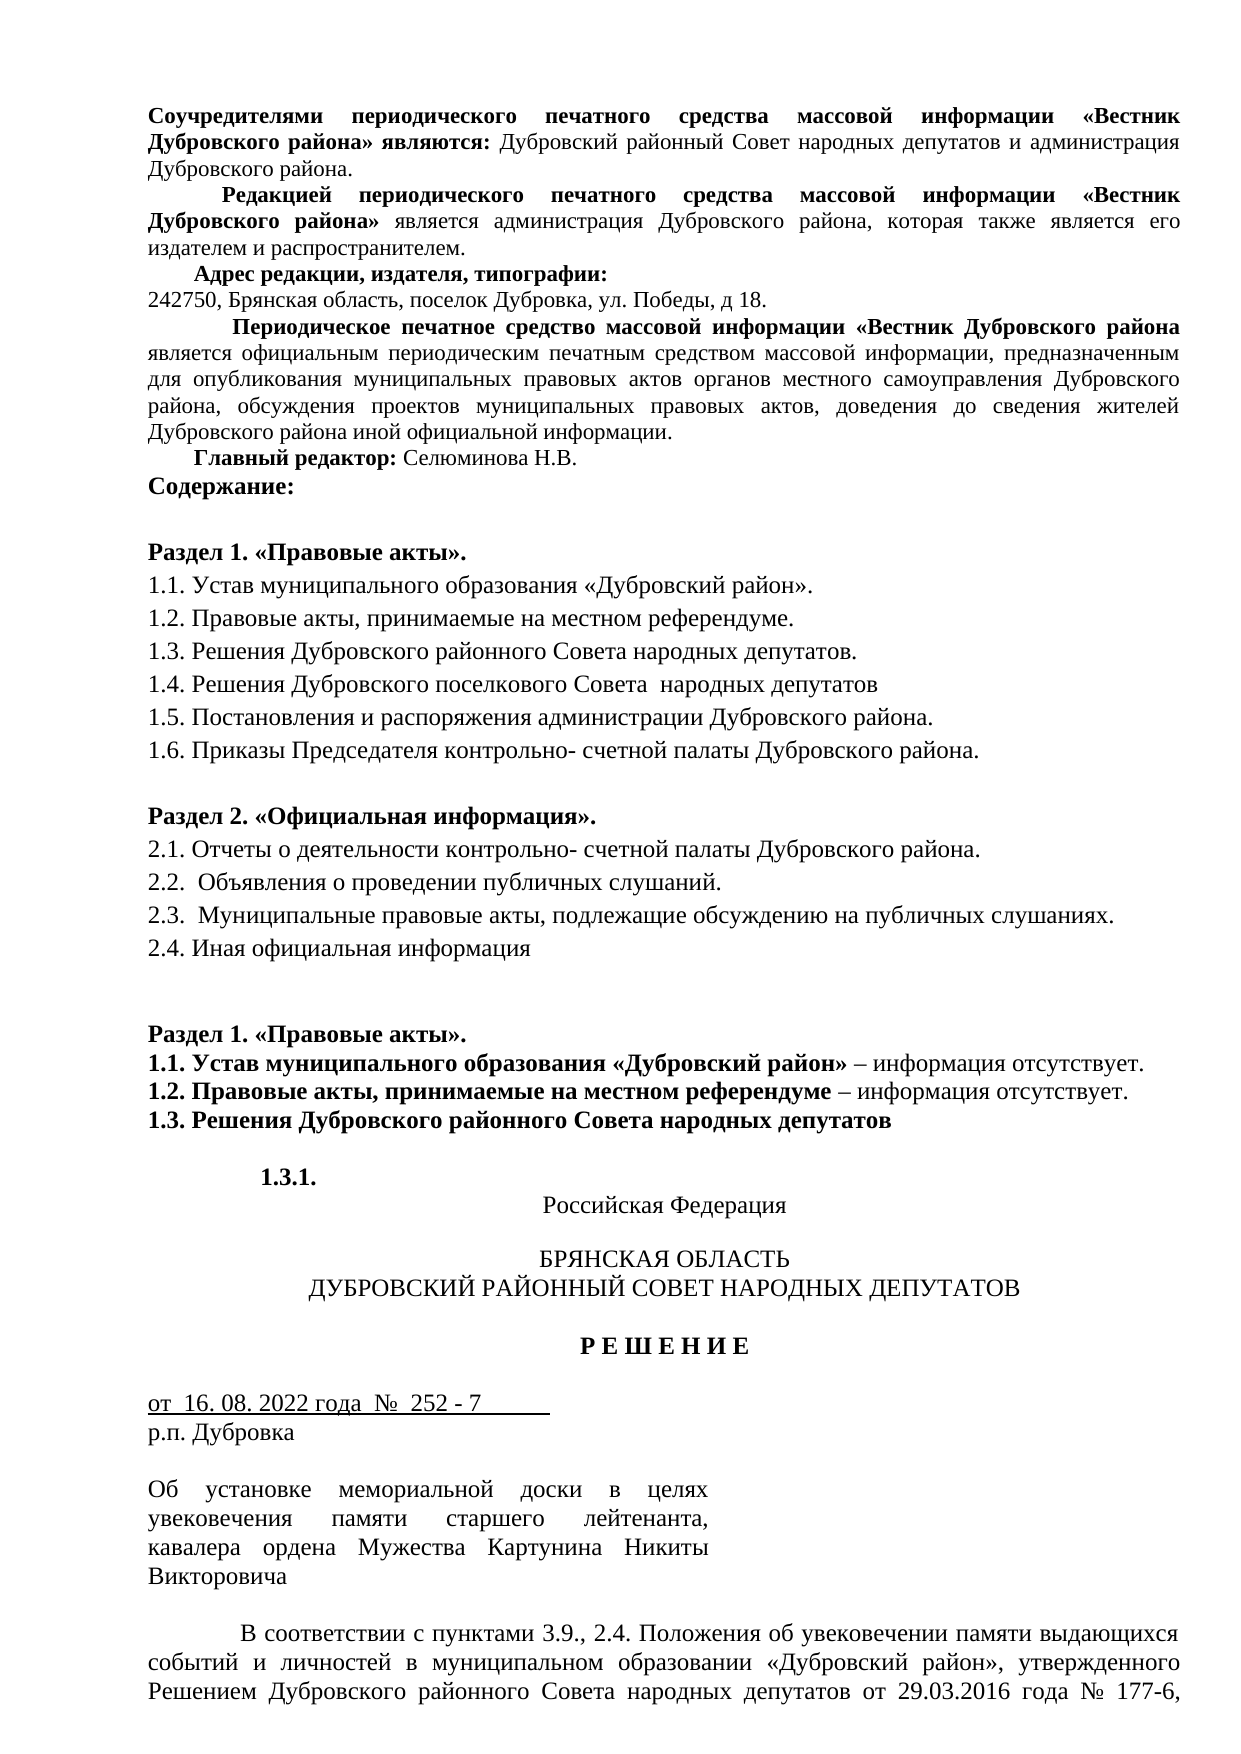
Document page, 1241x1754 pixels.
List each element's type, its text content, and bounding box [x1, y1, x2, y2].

text 1.1. Устав муниципального образования «Дубровский район» – информация отсутствует. [148, 1048, 1181, 1076]
text Об установке мемориальной доски в целях увековечения памяти старшего лейтенанта, кавалера ордена Мужества Картунина Никиты Викторовича [148, 1474, 709, 1589]
text 1.3. Решения Дубровского районного Совета народных депутатов. [148, 636, 1181, 665]
text Р Е Ш Е Н И Е [148, 1331, 1181, 1359]
text Адрес редакции, издателя, типографии: [148, 260, 1181, 286]
text Главный редактор: Селюминова Н.В. [148, 444, 1181, 471]
text 1.6. Приказы Председателя контрольно- счетной палаты Дубровского района. [148, 735, 1181, 764]
text Раздел 1. «Правовые акты». [148, 537, 1181, 566]
text 1.1. Устав муниципального образования «Дубровский район». [148, 570, 1181, 599]
text Раздел 1. «Правовые акты». [148, 1019, 1181, 1048]
text 1.3. Решения Дубровского районного Совета народных депутатов [148, 1105, 1181, 1134]
text 2.2. Объявления о проведении публичных слушаний. [148, 867, 1181, 896]
text 1.3.1. [148, 1162, 1181, 1191]
text 1.2. Правовые акты, принимаемые на местном референдуме. [148, 603, 1181, 632]
text 1.2. Правовые акты, принимаемые на местном референдуме – информация отсутствует. [148, 1076, 1181, 1105]
text р.п. Дубровка [148, 1417, 1181, 1446]
text от 16. 08. 2022 года № 252 - 7 [148, 1388, 1181, 1417]
text БРЯНСКАЯ ОБЛАСТЬ [148, 1244, 1181, 1273]
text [148, 1618, 1181, 1704]
text Редакцией периодического печатного средства массовой информации «Вестник Дубровского района» является администрация Дубровского района, которая также является его издателем и распространителем. [148, 181, 1181, 260]
text Содержание: [148, 471, 1181, 499]
text Раздел 2. «Официальная информация». [148, 801, 1181, 830]
text 242750, Брянская область, поселок Дубровка, ул. Победы, д 18. [148, 286, 1181, 313]
text Соучредителями периодического печатного средства массовой информации «Вестник Дубровского района» являются: Дубровский районный Совет народных депутатов и администрация Дубровского района. [148, 102, 1181, 181]
text 2.1. Отчеты о деятельности контрольно- счетной палаты Дубровского района. [148, 834, 1181, 863]
text 1.4. Решения Дубровского поселкового Совета народных депутатов [148, 669, 1181, 698]
text ДУБРОВСКИЙ РАЙОННЫЙ СОВЕТ НАРОДНЫХ ДЕПУТАТОВ [148, 1273, 1181, 1302]
text Российская Федерация [148, 1191, 1181, 1219]
text 2.4. Иная официальная информация [148, 933, 1181, 962]
text 1.5. Постановления и распоряжения администрации Дубровского района. [148, 702, 1181, 731]
text 2.3. Муниципальные правовые акты, подлежащие обсуждению на публичных слушаниях. [148, 900, 1181, 929]
text Периодическое печатное средство массовой информации «Вестник Дубровского района является официальным периодическим печатным средством массовой информации, предназначенным для опубликования муниципальных правовых актов органов местного самоуправления Дубровского района, обсуждения проектов муниципальных правовых актов, доведения до сведения жителей Дубровского района иной официальной информации. [148, 313, 1181, 444]
